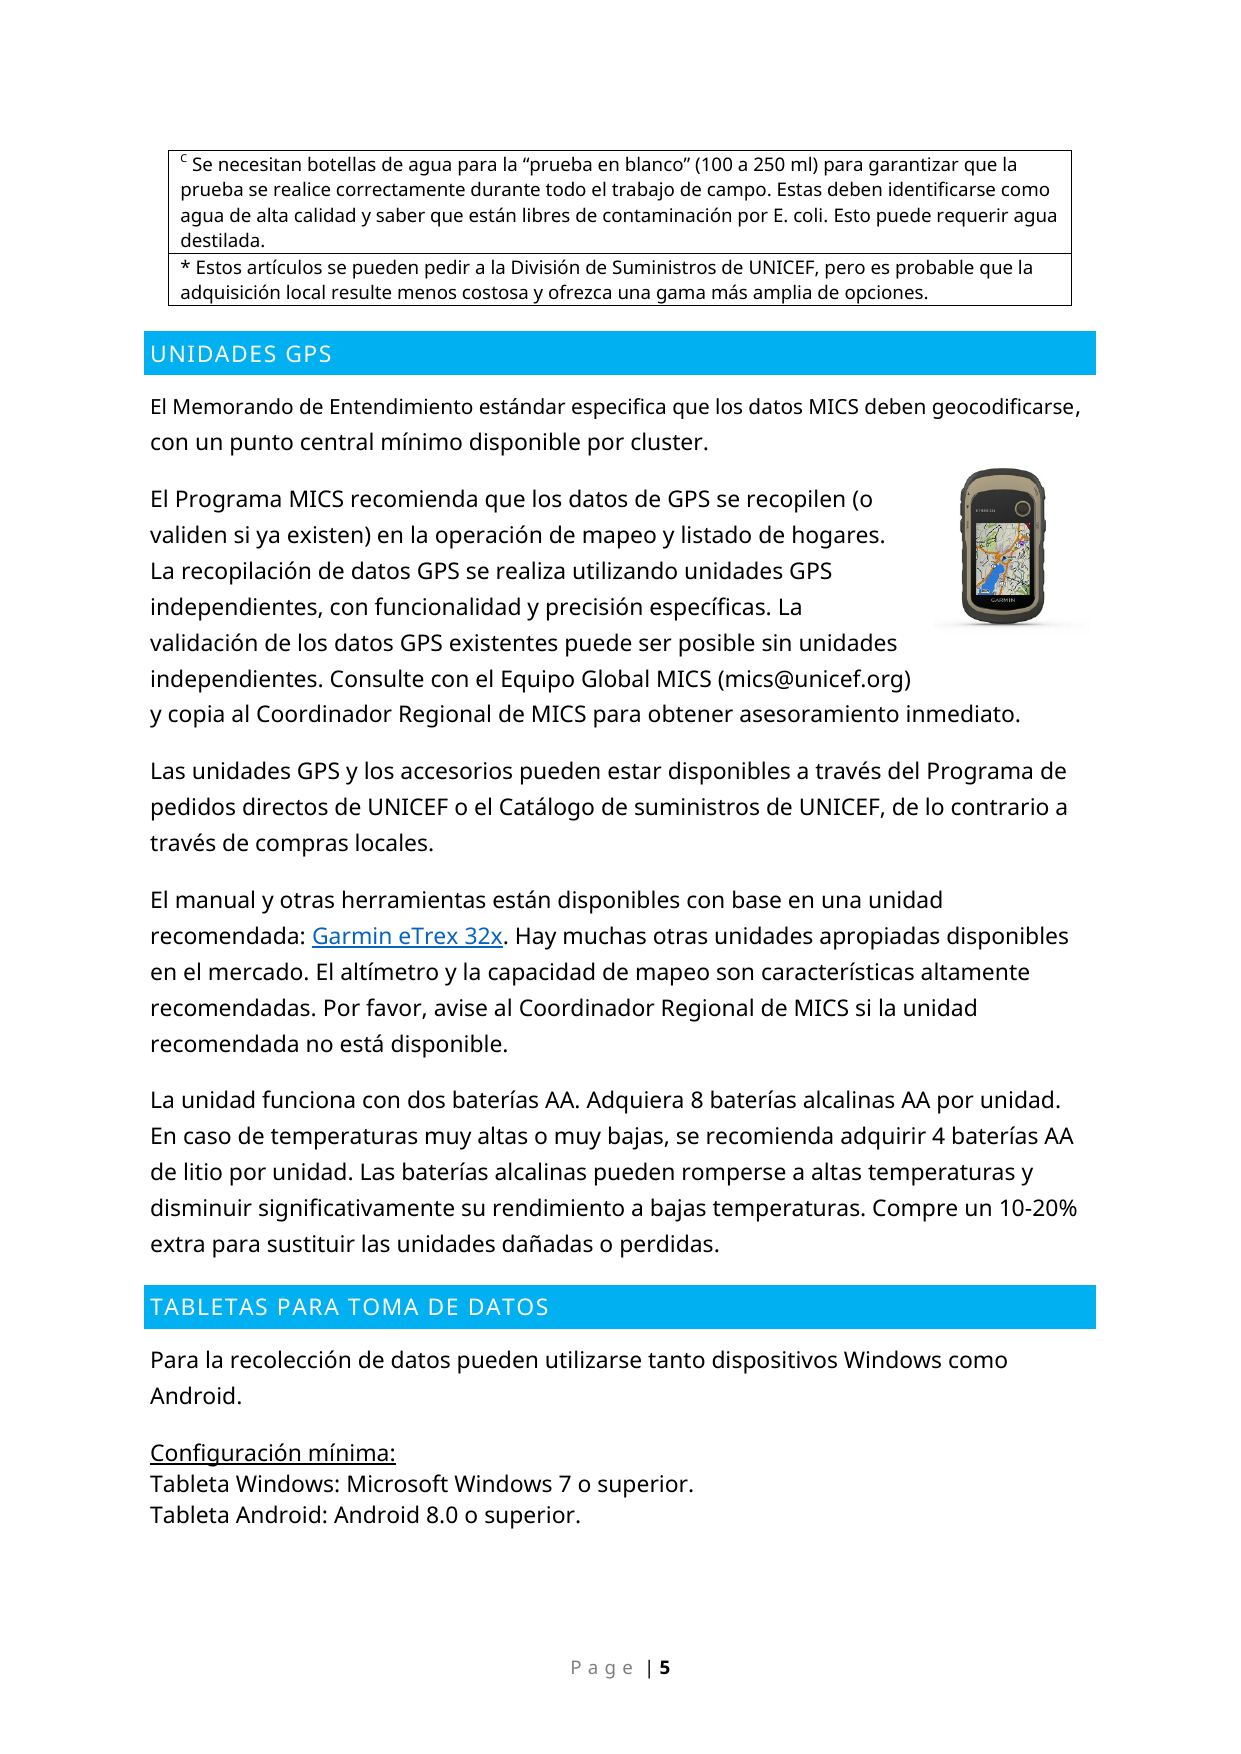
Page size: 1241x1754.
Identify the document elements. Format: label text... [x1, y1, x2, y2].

picture [933, 429, 1091, 674]
subtitle Unidades GPS [150, 338, 1090, 369]
text El manual y otras herramientas están disponibles con base en una unidad recomendada: Garmin eTrex 32x. Hay muchas otras unidades apropiadas disponibles en el mercado. El altímetro y la capacidad de mapeo son características altamente recomendadas. Por favor, avise al Coordinador Regional de MICS si la unidad recomendada no está disponible. [150, 884, 1090, 1059]
table_cell C Se necesitan botellas de agua para la “prueba en blanco” (100 a 250 ml) para garantizar que la prueba se realice correctamente durante todo el trabajo de campo. Estas deben identificarse como agua de alta calidad y saber que están libres de contaminación por E. coli. Esto puede requerir agua destilada. [169, 151, 1071, 253]
text Las unidades GPS y los accesorios pueden estar disponibles a través del Programa de pedidos directos de UNICEF o el Catálogo de suministros de UNICEF, de lo contrario a través de compras locales. [150, 755, 1090, 858]
text El Memorando de Entendimiento estándar especifica que los datos MICS deben geocodificarse, con un punto central mínimo disponible por cluster. [150, 390, 1090, 457]
subtitle Tabletas para toma de datos [150, 1291, 1090, 1322]
table_cell * Estos artículos se pueden pedir a la División de Suministros de UNICEF, pero es probable que la adquisición local resulte menos costosa y ofrezca una gama más amplia de opciones. [169, 254, 1071, 305]
text Configuración mínima: [150, 1436, 1090, 1468]
text Para la recolección de datos pueden utilizarse tanto dispositivos Windows como Android. [150, 1344, 1090, 1411]
text Tableta Android: Android 8.0 o superior. [150, 1499, 1090, 1530]
text La unidad funciona con dos baterías AA. Adquiera 8 baterías alcalinas AA por unidad. En caso de temperaturas muy altas o muy bajas, se recomienda adquirir 4 baterías AA de litio por unidad. Las baterías alcalinas pueden romperse a altas temperaturas y disminuir significativamente su rendimiento a bajas temperaturas. Compre un 10-20% extra para sustituir las unidades dañadas o perdidas. [150, 1084, 1090, 1259]
text Tableta Windows: Microsoft Windows 7 o superior. [150, 1468, 1090, 1499]
text El Programa MICS recomienda que los datos de GPS se recopilen (o validen si ya existen) en la operación de mapeo y listado de hogares. La recopilación de datos GPS se realiza utilizando unidades GPS independientes, con funcionalidad y precisión específicas. La validación de los datos GPS existentes puede ser posible sin unidades independientes. Consulte con el Equipo Global MICS (mics@unicef.org) y copia al Coordinador Regional de MICS para obtener asesoramiento inmediato. [150, 483, 1090, 730]
